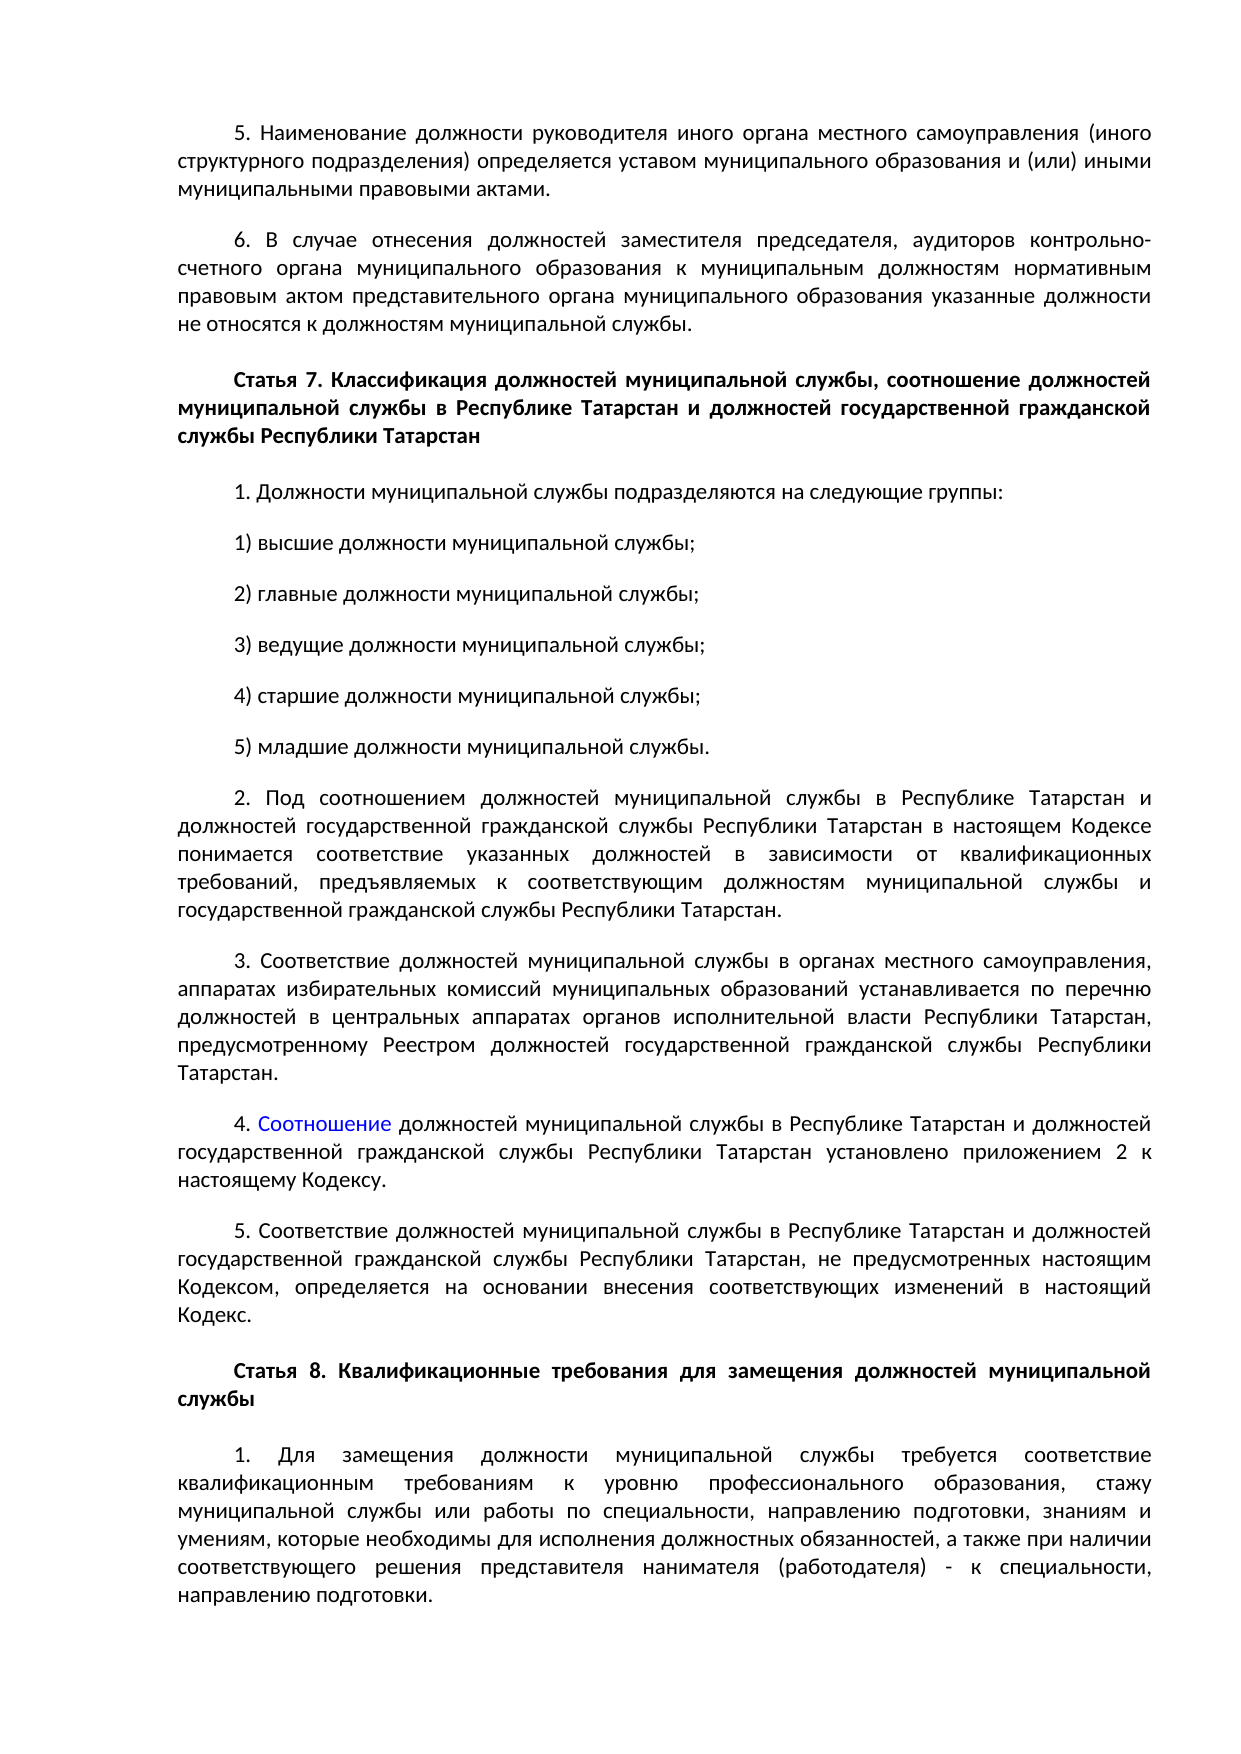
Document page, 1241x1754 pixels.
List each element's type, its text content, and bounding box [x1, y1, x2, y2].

text 4) старшие должности муниципальной службы; [177, 681, 1152, 709]
text 3. Соответствие должностей муниципальной службы в органах местного самоуправления, аппаратах избирательных комиссий муниципальных образований устанавливается по перечню должностей в центральных аппаратах органов исполнительной власти Республики Татарстан, предусмотренному Реестром должностей государственной гражданской службы Республики Татарстан. [177, 946, 1152, 1086]
title Статья 8. Квалификационные требования для замещения должностей муниципальной службы [177, 1356, 1152, 1412]
text 2) главные должности муниципальной службы; [177, 579, 1152, 607]
text 5) младшие должности муниципальной службы. [177, 732, 1152, 760]
text 4. Соотношение должностей муниципальной службы в Республике Татарстан и должностей государственной гражданской службы Республики Татарстан установлено приложением 2 к настоящему Кодексу. [177, 1109, 1152, 1193]
text 5. Наименование должности руководителя иного органа местного самоуправления (иного структурного подразделения) определяется уставом муниципального образования и (или) иными муниципальными правовыми актами. [177, 118, 1152, 202]
text 5. Соответствие должностей муниципальной службы в Республике Татарстан и должностей государственной гражданской службы Республики Татарстан, не предусмотренных настоящим Кодексом, определяется на основании внесения соответствующих изменений в настоящий Кодекс. [177, 1216, 1152, 1328]
text 1) высшие должности муниципальной службы; [177, 528, 1152, 556]
text 3) ведущие должности муниципальной службы; [177, 630, 1152, 658]
text 1. Должности муниципальной службы подразделяются на следующие группы: [177, 477, 1152, 505]
text 6. В случае отнесения должностей заместителя председателя, аудиторов контрольно-счетного органа муниципального образования к муниципальным должностям нормативным правовым актом представительного органа муниципального образования указанные должности не относятся к должностям муниципальной службы. [177, 225, 1152, 337]
text 2. Под соотношением должностей муниципальной службы в Республике Татарстан и должностей государственной гражданской службы Республики Татарстан в настоящем Кодексе понимается соответствие указанных должностей в зависимости от квалификационных требований, предъявляемых к соответствующим должностям муниципальной службы и государственной гражданской службы Республики Татарстан. [177, 783, 1152, 923]
title Статья 7. Классификация должностей муниципальной службы, соотношение должностей муниципальной службы в Республике Татарстан и должностей государственной гражданской службы Республики Татарстан [177, 365, 1152, 449]
text 1. Для замещения должности муниципальной службы требуется соответствие квалификационным требованиям к уровню профессионального образования, стажу муниципальной службы или работы по специальности, направлению подготовки, знаниям и умениям, которые необходимы для исполнения должностных обязанностей, а также при наличии соответствующего решения представителя нанимателя (работодателя) - к специальности, направлению подготовки. [177, 1440, 1152, 1608]
